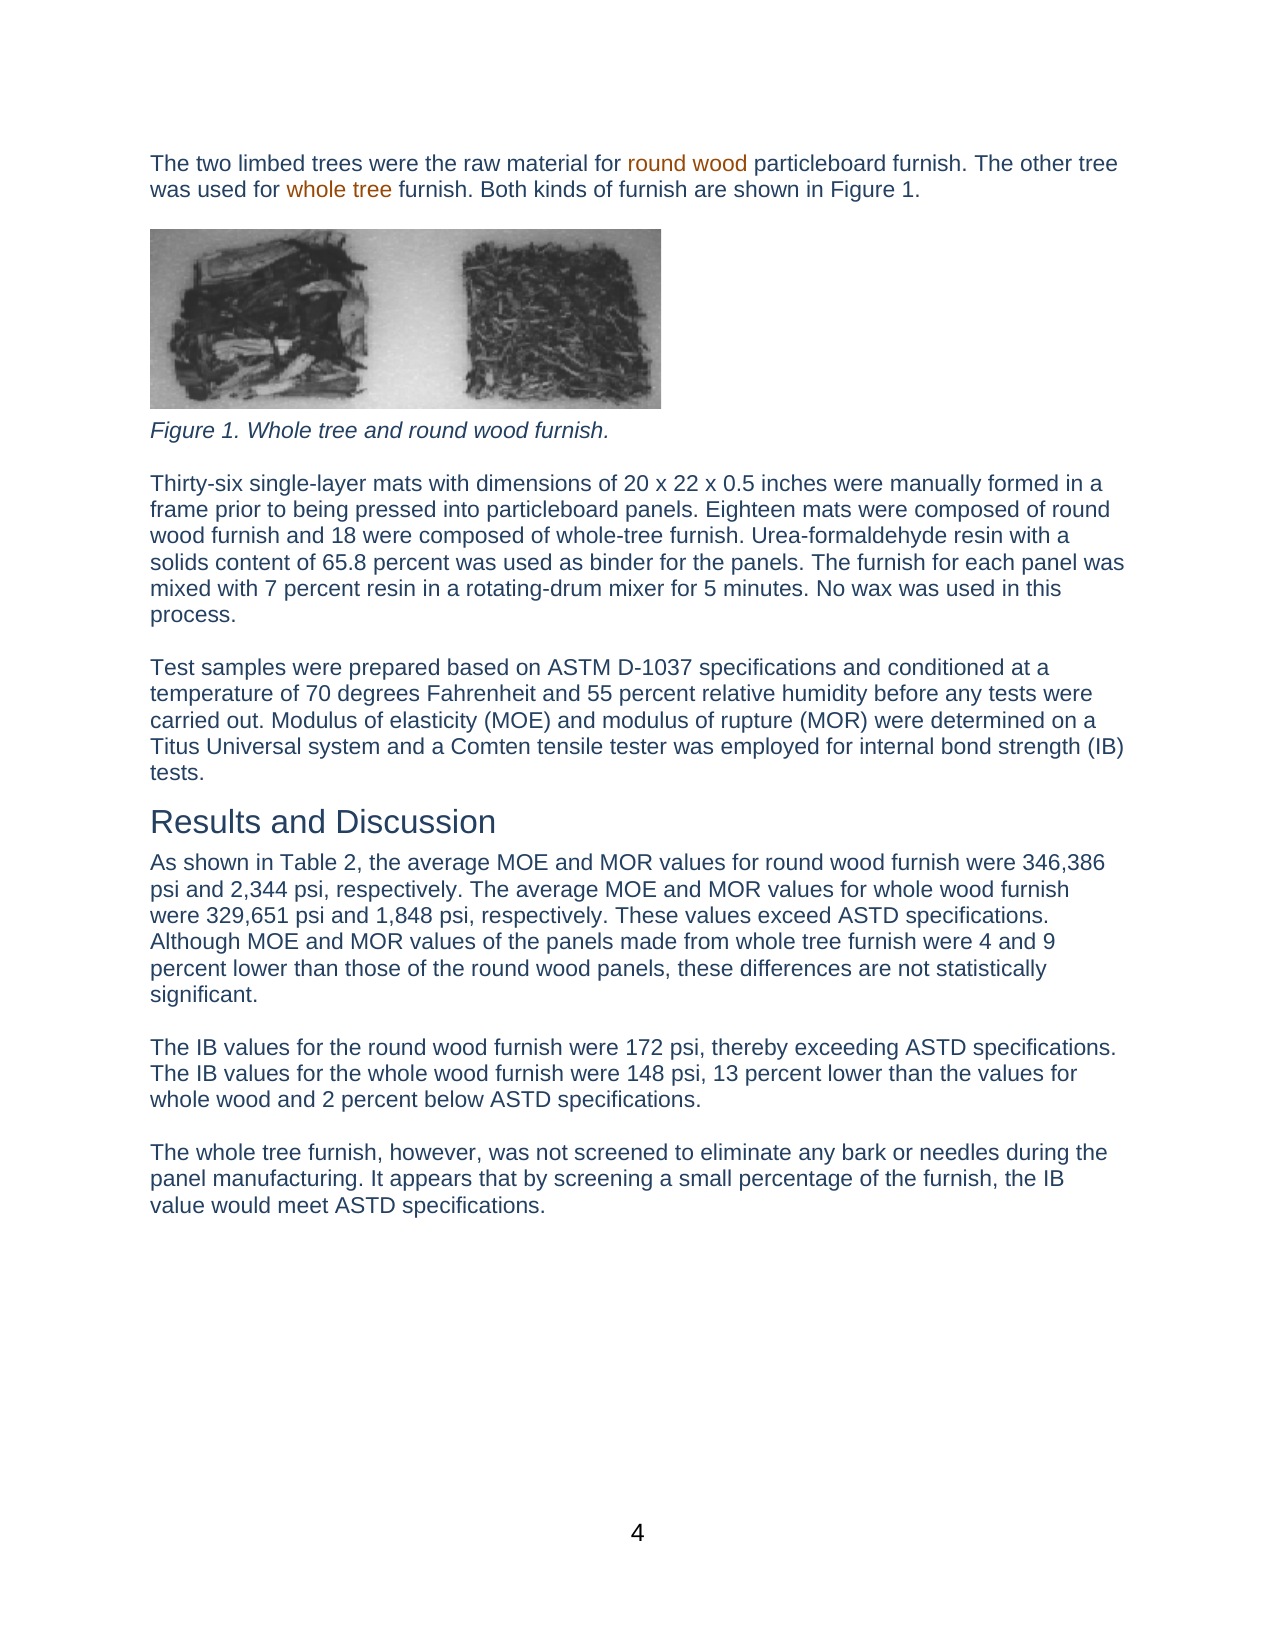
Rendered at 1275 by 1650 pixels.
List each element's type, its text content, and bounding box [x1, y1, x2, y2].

text Thirty-six single-layer mats with dimensions of 20 x 22 x 0.5 inches were manually formed in a frame prior to being pressed into particleboard panels. Eighteen mats were composed of round wood furnish and 18 were composed of whole-tree furnish. Urea-formaldehyde resin with a solids content of 65.8 percent was used as binder for the panels. The furnish for each panel was mixed with 7 percent resin in a rotating-drum mixer for 5 minutes. No wax was used in this process. [150, 469, 1125, 628]
text The two limbed trees were the raw material for round wood particleboard furnish. The other tree was used for whole tree furnish. Both kinds of furnish are shown in Figure 1. [150, 150, 1125, 203]
text Figure 1. Whole tree and round wood furnish. [150, 417, 1125, 443]
text Test samples were prepared based on ASTM D-1037 specifications and conditioned at a temperature of 70 degrees Fahrenheit and 55 percent relative humidity before any tests were carried out. Modulus of elasticity (MOE) and modulus of rupture (MOR) were determined on a Titus Universal system and a Comten tensile tester was employed for internal bond strength (IB) tests. [150, 654, 1125, 786]
text The whole tree furnish, however, was not screened to eliminate any bark or needles during the panel manufacturing. It appears that by screening a small percentage of the furnish, the IB value would meet ASTD specifications. [150, 1139, 1125, 1218]
text The IB values for the round wood furnish were 172 psi, thereby exceeding ASTD specifications. The IB values for the whole wood furnish were 148 psi, 13 percent lower than the values for whole wood and 2 percent below ASTD specifications. [150, 1034, 1125, 1113]
text As shown in Table 2, the average MOE and MOR values for round wood furnish were 346,386 psi and 2,344 psi, respectively. The average MOE and MOR values for whole wood furnish were 329,651 psi and 1,848 psi, respectively. These values exceed ASTD specifications. Although MOE and MOR values of the panels made from whole tree furnish were 4 and 9 percent lower than those of the round wood panels, these differences are not statistically significant. [150, 849, 1125, 1007]
picture [150, 229, 662, 409]
subtitle Results and Discussion [150, 802, 1125, 841]
